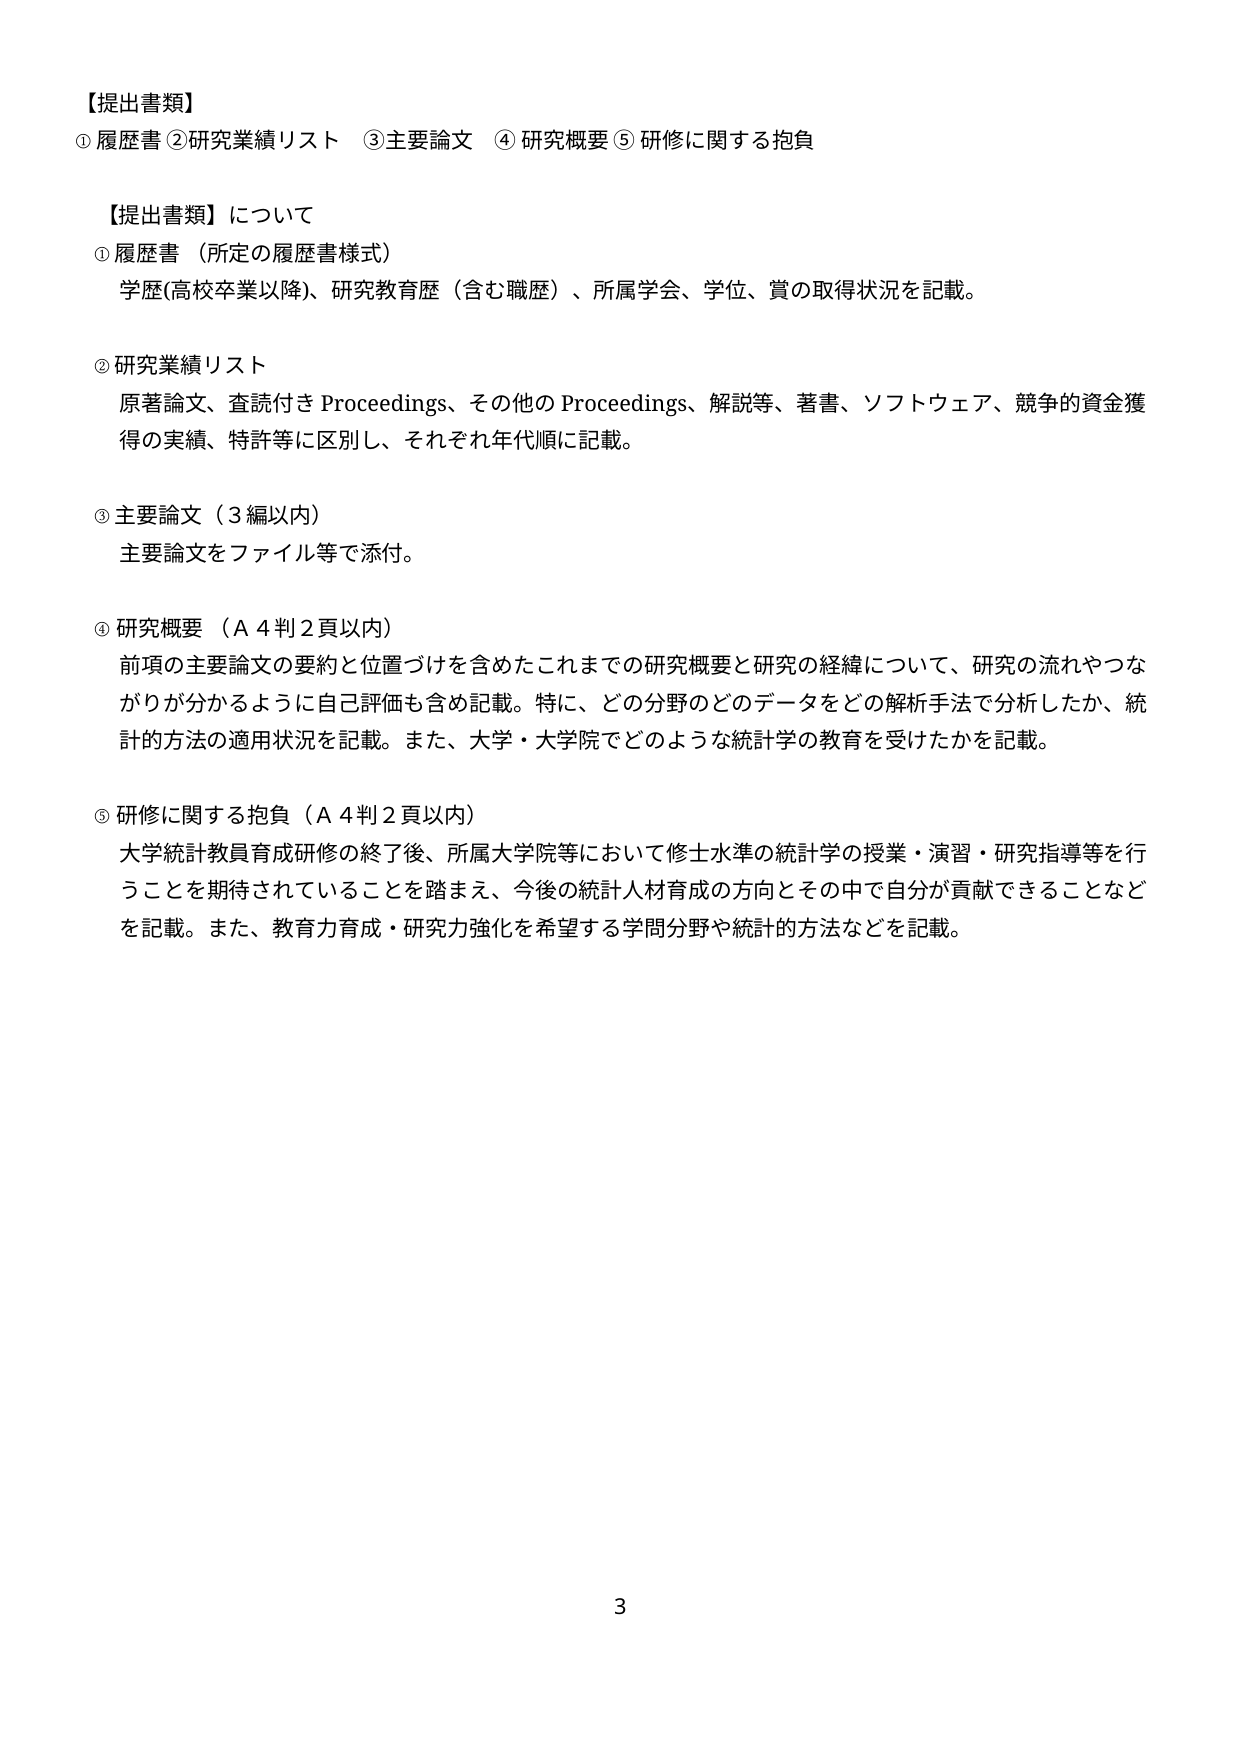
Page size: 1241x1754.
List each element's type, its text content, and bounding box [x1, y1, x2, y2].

text 学歴(高校卒業以降)、研究教育歴（含む職歴）、所属学会、学位、賞の取得状況を記載。 [119, 271, 1165, 308]
text ③主要論文（３編以内） [94, 496, 1165, 533]
text ①履歴書 ②研究業績リスト ③主要論文 ④ 研究概要 ⑤ 研修に関する抱負 [75, 121, 1165, 158]
text 大学統計教員育成研修の終了後、所属大学院等において修士水準の統計学の授業・演習・研究指導等を行うことを期待されていることを踏まえ、今後の統計人材育成の方向とその中で自分が貢献できることなどを記載。また、教育力育成・研究力強化を希望する学問分野や統計的方法などを記載。 [119, 833, 1165, 946]
text 前項の主要論文の要約と位置づけを含めたこれまでの研究概要と研究の経緯について、研究の流れやつながりが分かるように自己評価も含め記載。特に、どの分野のどのデータをどの解析手法で分析したか、統計的方法の適用状況を記載。また、大学・大学院でどのような統計学の教育を受けたかを記載。 [119, 646, 1165, 758]
text ②研究業績リスト [94, 346, 1165, 383]
text 原著論文、査読付きProceedings、その他のProceedings、解説等、著書、ソフトウェア、競争的資金獲得の実績、特許等に区別し、それぞれ年代順に記載。 [119, 383, 1165, 458]
text 【提出書類】 [75, 83, 1043, 121]
text ④ 研究概要 （Ａ４判２頁以内） [94, 608, 1165, 646]
text 主要論文をファイル等で添付。 [119, 533, 1165, 571]
text 【提出書類】について [75, 196, 1165, 233]
text ⑤ 研修に関する抱負（Ａ４判２頁以内） [94, 796, 1165, 833]
text ①履歴書 （所定の履歴書様式） [94, 233, 1165, 271]
